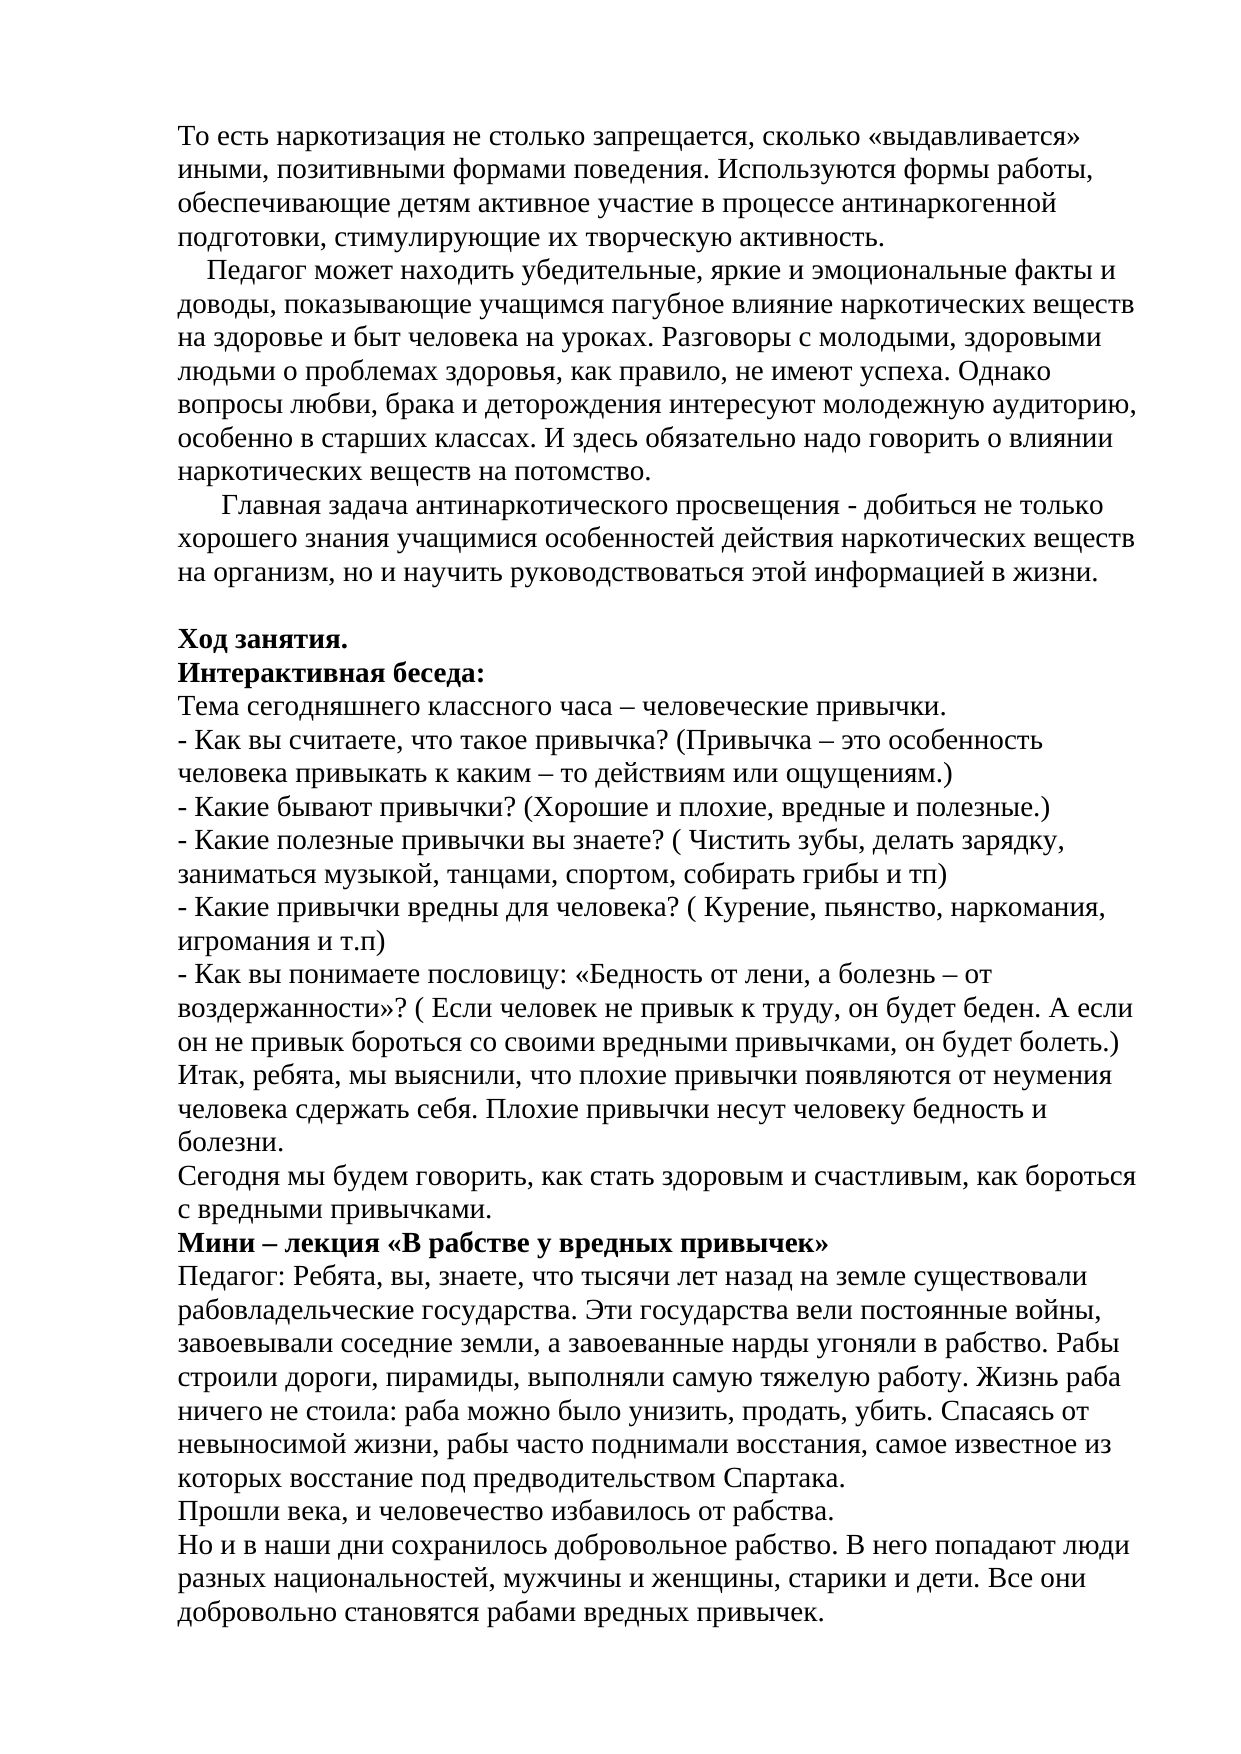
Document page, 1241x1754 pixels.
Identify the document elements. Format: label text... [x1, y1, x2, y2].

text Прошли века, и человечество избавилось от рабства. [177, 1493, 1152, 1527]
text Педагог: Ребята, вы, знаете, что тысячи лет назад на земле существовали рабовладельческие государства. Эти государства вели постоянные войны, завоевывали соседние земли, а завоеванные нарды угоняли в рабство. Рабы строили дороги, пирамиды, выполняли самую тяжелую работу. Жизнь раба ничего не стоила: раба можно было унизить, продать, убить. Спасаясь от невыносимой жизни, рабы часто поднимали восстания, самое известное из которых восстание под предводительством Спартака. [177, 1258, 1152, 1493]
text То есть наркотизация не столько запрещается, сколько «выдавливается» иными, позитивными формами поведения. Используются формы работы, обеспечивающие детям активное участие в процессе антинаркогенной подготовки, стимулирующие их творческую активность. [177, 118, 1152, 252]
text Главная задача антинаркотического просвещения - добиться не только хорошего знания учащимися особенностей действия наркотических веществ на организм, но и научить руководствоваться этой информацией в жизни. [177, 487, 1152, 588]
text Тема сегодняшнего классного часа – человеческие привычки. [177, 688, 1152, 722]
text Итак, ребята, мы выяснили, что плохие привычки появляются от неумения человека сдержать себя. Плохие привычки несут человеку бедность и болезни. [177, 1057, 1152, 1158]
text Педагог может находить убедительные, яркие и эмоциональные факты и доводы, показывающие учащимся пагубное влияние наркотических веществ на здоровье и быт человека на уроках. Разговоры с молодыми, здоровыми людьми о проблемах здоровья, как правило, не имеют успеха. Однако вопросы любви, брака и деторождения интересуют молодежную аудиторию, особенно в старших классах. И здесь обязательно надо говорить о влиянии наркотических веществ на потомство. [177, 252, 1152, 487]
text - Какие бывают привычки? (Хорошие и плохие, вредные и полезные.) [177, 789, 1152, 822]
text - Как вы считаете, что такое привычка? (Привычка – это особенность человека привыкать к каким – то действиям или ощущениям.) [177, 722, 1152, 789]
text - Какие привычки вредны для человека? ( Курение, пьянство, наркомания, игромания и т.п) [177, 889, 1152, 957]
text Интерактивная беседа: [177, 655, 1152, 688]
text - Какие полезные привычки вы знаете? ( Чистить зубы, делать зарядку, заниматься музыкой, танцами, спортом, собирать грибы и тп) [177, 822, 1152, 889]
text Ход занятия. [177, 621, 1152, 655]
text Мини – лекция «В рабстве у вредных привычек» [177, 1225, 1152, 1258]
text - Как вы понимаете пословицу: «Бедность от лени, а болезнь – от воздержанности»? ( Если человек не привык к труду, он будет беден. А если он не привык бороться со своими вредными привычками, он будет болеть.) [177, 957, 1152, 1057]
text Но и в наши дни сохранилось добровольное рабство. В него попадают люди разных национальностей, мужчины и женщины, старики и дети. Все они добровольно становятся рабами вредных привычек. [177, 1527, 1152, 1627]
text Сегодня мы будем говорить, как стать здоровым и счастливым, как бороться с вредными привычками. [177, 1158, 1152, 1225]
